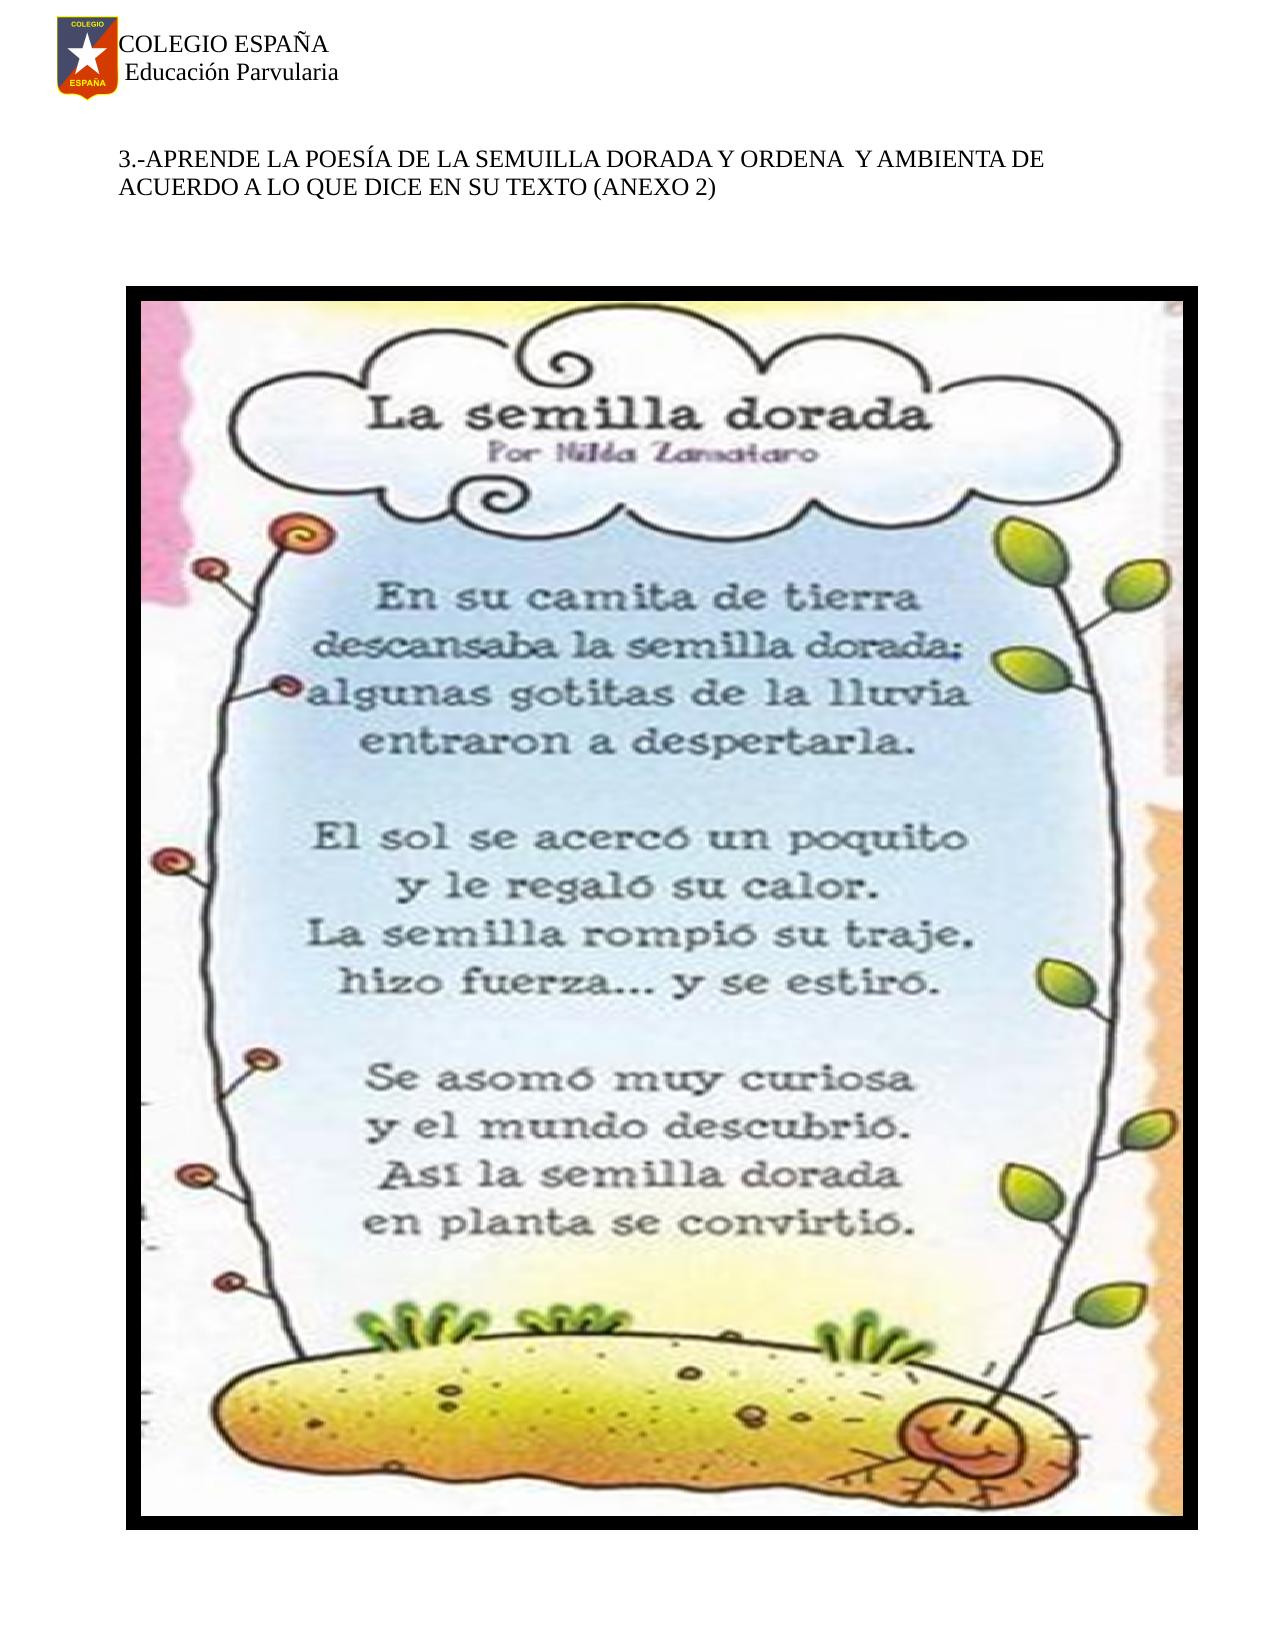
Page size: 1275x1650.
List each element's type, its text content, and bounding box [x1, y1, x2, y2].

picture [141, 301, 1183, 1516]
picture [56, 16, 119, 101]
text 3.-APRENDE LA POESÍA DE LA SEMUILLA DORADA Y ORDENA Y AMBIENTA DE ACUERDO A LO QUE DICE EN SU TEXTO (ANEXO 2) [118, 144, 1157, 201]
